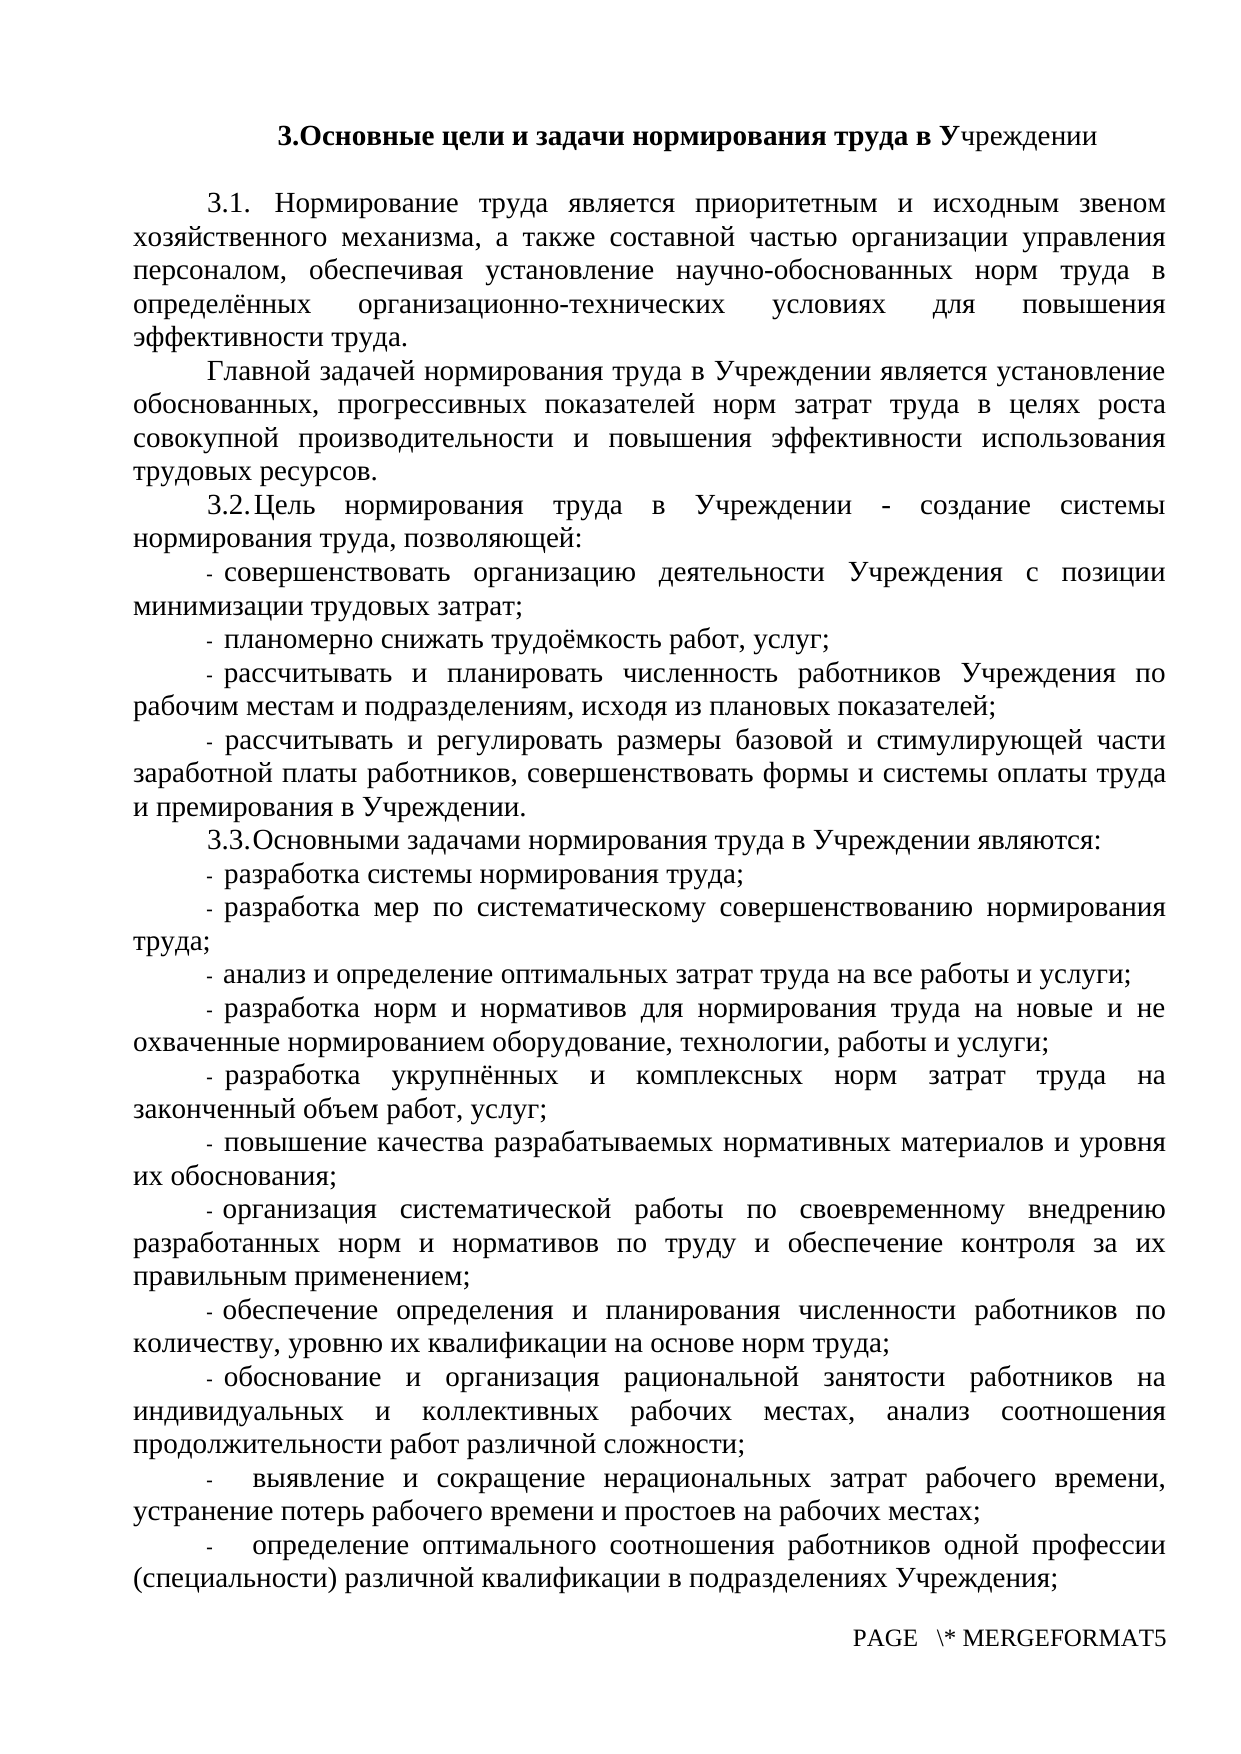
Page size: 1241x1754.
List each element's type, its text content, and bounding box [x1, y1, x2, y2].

list разработка норм и нормативов для нормирования труда на новые и не охваченные нормированием оборудование, технологии, работы и услуги; [133, 990, 1167, 1057]
list разработка мер по систематическому совершенствованию нормирования труда; [133, 889, 1167, 957]
list выявление и сокращение нерациональных затрат рабочего времени, устранение потерь рабочего времени и простоев на рабочих местах; [133, 1460, 1167, 1527]
list Основными задачами нормирования труда в Учреждении являются: [133, 822, 1167, 856]
list Цель нормирования труда в Учреждении - создание системы нормирования труда, позволяющей: [133, 487, 1167, 554]
list анализ и определение оптимальных затрат труда на все работы и услуги; [133, 957, 1167, 990]
list разработка укрупнённых и комплексных норм затрат труда на законченный объем работ, услуг; [133, 1057, 1167, 1124]
list организация систематической работы по своевременному внедрению разработанных норм и нормативов по труду и обеспечение контроля за их правильным применением; [133, 1191, 1167, 1292]
list повышение качества разрабатываемых нормативных материалов и уровня их обоснования; [133, 1124, 1167, 1191]
list обеспечение определения и планирования численности работников по количеству, уровню их квалификации на основе норм труда; [133, 1292, 1167, 1359]
list совершенствовать организацию деятельности Учреждения с позиции минимизации трудовых затрат; [133, 554, 1167, 621]
list рассчитывать и регулировать размеры базовой и стимулирующей части заработной платы работников, совершенствовать формы и системы оплаты труда и премирования в Учреждении. [133, 722, 1167, 822]
subtitle 3.Основные цели и задачи нормирования труда в Учреждении [208, 118, 1167, 152]
list Нормирование труда является приоритетным и исходным звеном хозяйственного механизма, а также составной частью организации управления персоналом, обеспечивая установление научно-обоснованных норм труда в определённых организационно-технических условиях для повышения эффективности труда. [133, 185, 1167, 353]
list разработка системы нормирования труда; [133, 856, 1167, 889]
list обоснование и организация рациональной занятости работников на индивидуальных и коллективных рабочих местах, анализ соотношения продолжительности работ различной сложности; [133, 1359, 1167, 1460]
list рассчитывать и планировать численность работников Учреждения по рабочим местам и подразделениям, исходя из плановых показателей; [133, 655, 1167, 722]
list определение оптимального соотношения работников одной профессии (специальности) различной квалификации в подразделениях Учреждения; [133, 1527, 1167, 1594]
list планомерно снижать трудоёмкость работ, услуг; [133, 621, 1167, 655]
text Главной задачей нормирования труда в Учреждении является установление обоснованных, прогрессивных показателей норм затрат труда в целях роста совокупной производительности и повышения эффективности использования трудовых ресурсов. [133, 353, 1167, 487]
